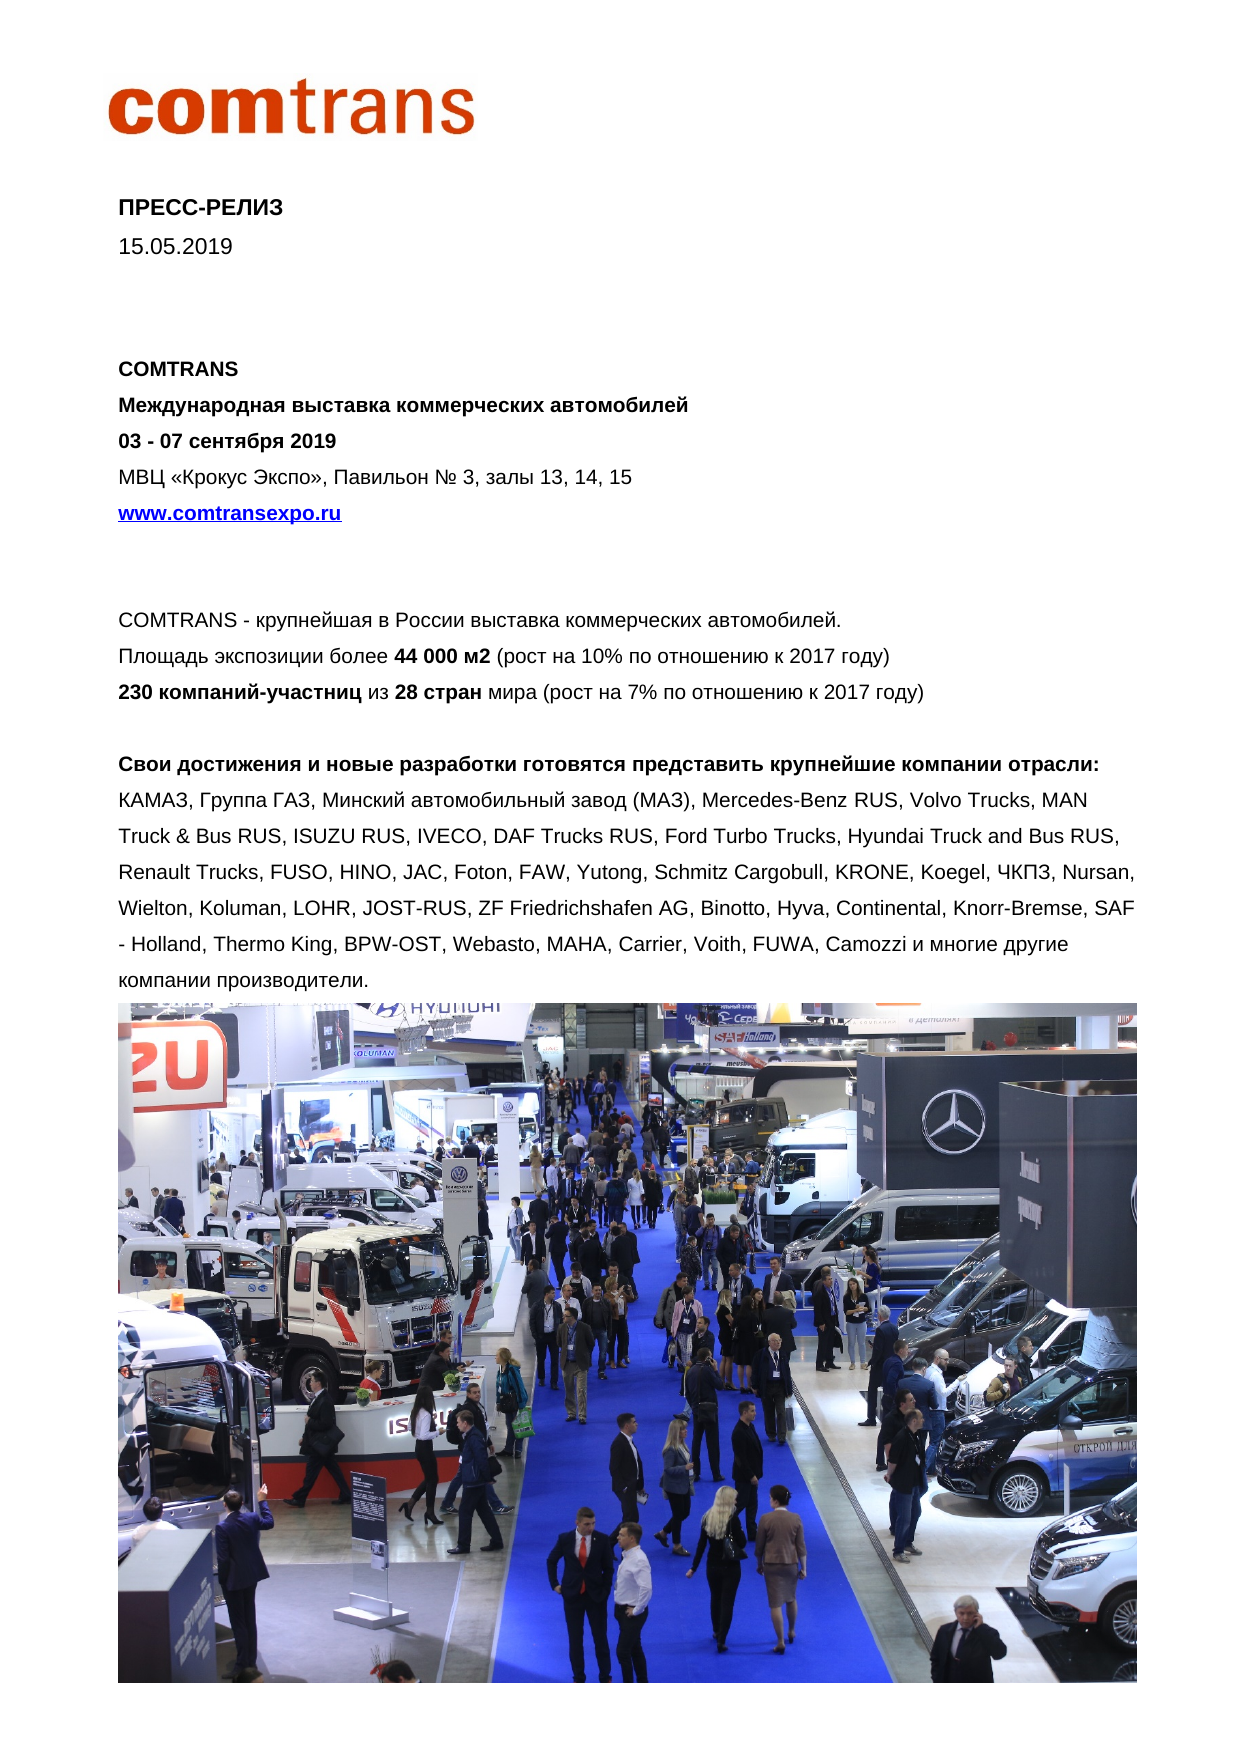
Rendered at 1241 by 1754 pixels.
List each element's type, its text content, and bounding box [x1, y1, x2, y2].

text COMTRANS [118, 357, 1137, 381]
text ПРЕСС-РЕЛИЗ [118, 194, 1137, 220]
picture [118, 1003, 1137, 1683]
text www.comtransexpo.ru [118, 500, 1137, 524]
picture [103, 73, 479, 141]
text 15.05.2019 [118, 233, 1137, 259]
text Площадь экспозиции более 44 000 м2 (рост на 10% по отношению к 2017 году) [118, 644, 1137, 668]
text 230 компаний-участниц из 28 стран мира (рост на 7% по отношению к 2017 году) [118, 680, 1137, 704]
text Свои достижения и новые разработки готовятся представить крупнейшие компании отрасли: [118, 752, 1137, 776]
text КАМАЗ, Группа ГАЗ, Минский автомобильный завод (МАЗ), Mercedes-Benz RUS, Volvo Trucks, МАN Truck & Bus RUS, ISUZU RUS, IVECO, DAF Trucks RUS, Ford Turbo Trucks, Hyundai Truck and Bus RUS, Renault Trucks, FUSO, HINO, JAC, Foton, FAW, Yutong, Schmitz Cargobull, KRONE, Koegel, ЧКПЗ, Nursan, Wielton, Koluman, LOHR, JOST-RUS, ZF Friedrichshafen AG, Binotto, Hyva, Continental, Knorr-Bremse, SAF - Holland, Thermo King, BPW-OST, Webasto, MAHA, Carrier, Voith, FUWA, Camozzi и многие другие компании производители. [118, 788, 1137, 992]
text Международная выставка коммерческих автомобилей [118, 393, 1137, 417]
text 03 - 07 сентября 2019 [118, 428, 1137, 452]
text МВЦ «Крокус Экспо», Павильон № 3, залы 13, 14, 15 [118, 464, 1137, 488]
text COMTRANS - крупнейшая в России выставка коммерческих автомобилей. [118, 608, 1137, 632]
